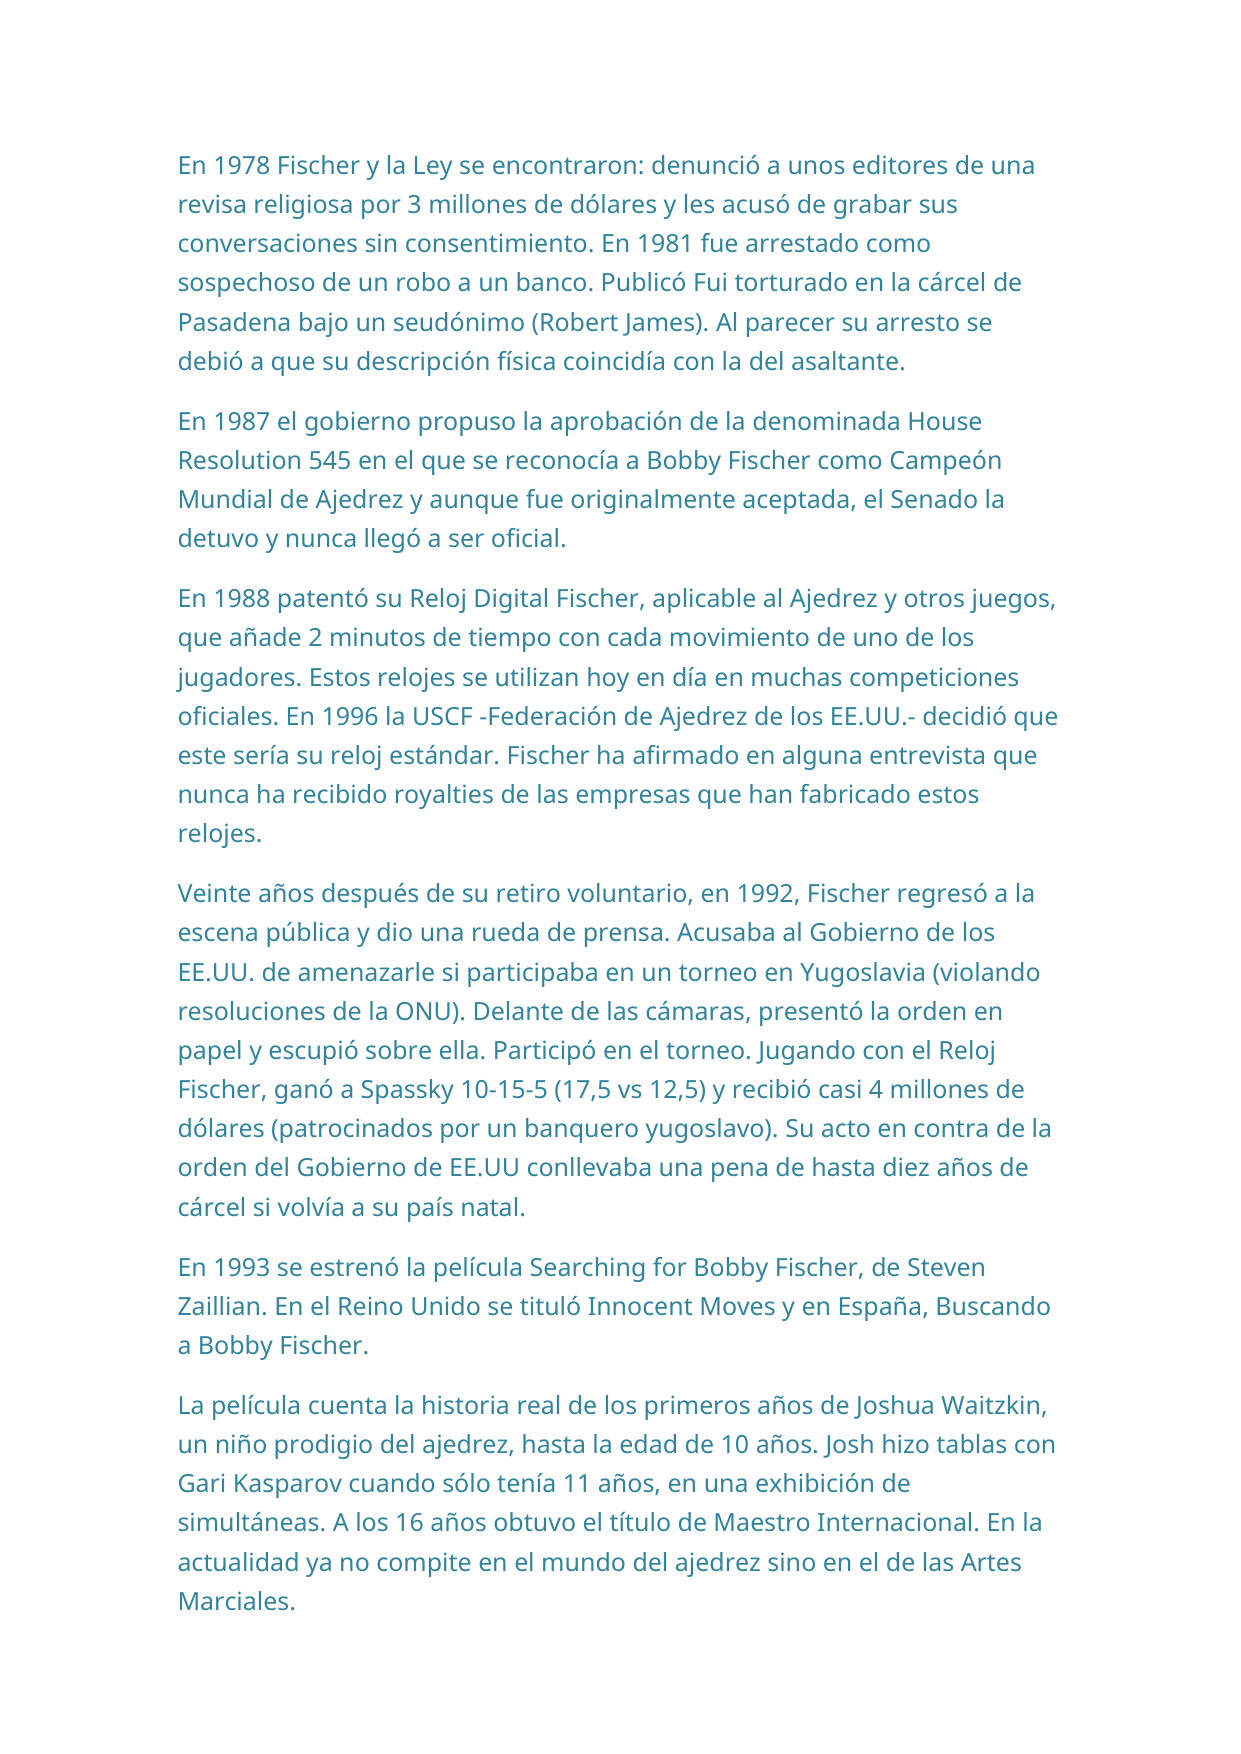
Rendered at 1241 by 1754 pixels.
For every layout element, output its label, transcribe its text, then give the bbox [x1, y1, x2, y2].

text Veinte años después de su retiro voluntario, en 1992, Fischer regresó a la escena pública y dio una rueda de prensa. Acusaba al Gobierno de los EE.UU. de amenazarle si participaba en un torneo en Yugoslavia (violando resoluciones de la ONU). Delante de las cámaras, presentó la orden en papel y escupió sobre ella. Participó en el torneo. Jugando con el Reloj Fischer, ganó a Spassky 10-15-5 (17,5 vs 12,5) y recibió casi 4 millones de dólares (patrocinados por un banquero yugoslavo). Su acto en contra de la orden del Gobierno de EE.UU conllevaba una pena de hasta diez años de cárcel si volvía a su país natal. [177, 876, 1063, 1223]
text En 1993 se estrenó la película Searching for Bobby Fischer, de Steven Zaillian. En el Reino Unido se tituló Innocent Moves y en España, Buscando a Bobby Fischer. [177, 1249, 1063, 1362]
text En 1987 el gobierno propuso la aprobación de la denominada House Resolution 545 en el que se reconocía a Bobby Fischer como Campeón Mundial de Ajedrez y aunque fue originalmente aceptada, el Senado la detuvo y nunca llegó a ser oficial. [177, 403, 1063, 555]
text La película cuenta la historia real de los primeros años de Joshua Waitzkin, un niño prodigio del ajedrez, hasta la edad de 10 años. Josh hizo tablas con Gari Kasparov cuando sólo tenía 11 años, en una exhibición de simultáneas. A los 16 años obtuvo el título de Maestro Internacional. En la actualidad ya no compite en el mundo del ajedrez sino en el de las Artes Marciales. [177, 1388, 1063, 1617]
text En 1988 patentó su Reloj Digital Fischer, aplicable al Ajedrez y otros juegos, que añade 2 minutos de tiempo con cada movimiento de uno de los jugadores. Estos relojes se utilizan hoy en día en muchas competiciones oficiales. En 1996 la USCF -Federación de Ajedrez de los EE.UU.- decidió que este sería su reloj estándar. Fischer ha afirmado en alguna entrevista que nunca ha recibido royalties de las empresas que han fabricado estos relojes. [177, 581, 1063, 850]
text En 1978 Fischer y la Ley se encontraron: denunció a unos editores de una revisa religiosa por 3 millones de dólares y les acusó de grabar sus conversaciones sin consentimiento. En 1981 fue arrestado como sospechoso de un robo a un banco. Publicó Fui torturado en la cárcel de Pasadena bajo un seudónimo (Robert James). Al parecer su arresto se debió a que su descripción física coincidía con la del asaltante. [177, 148, 1063, 377]
